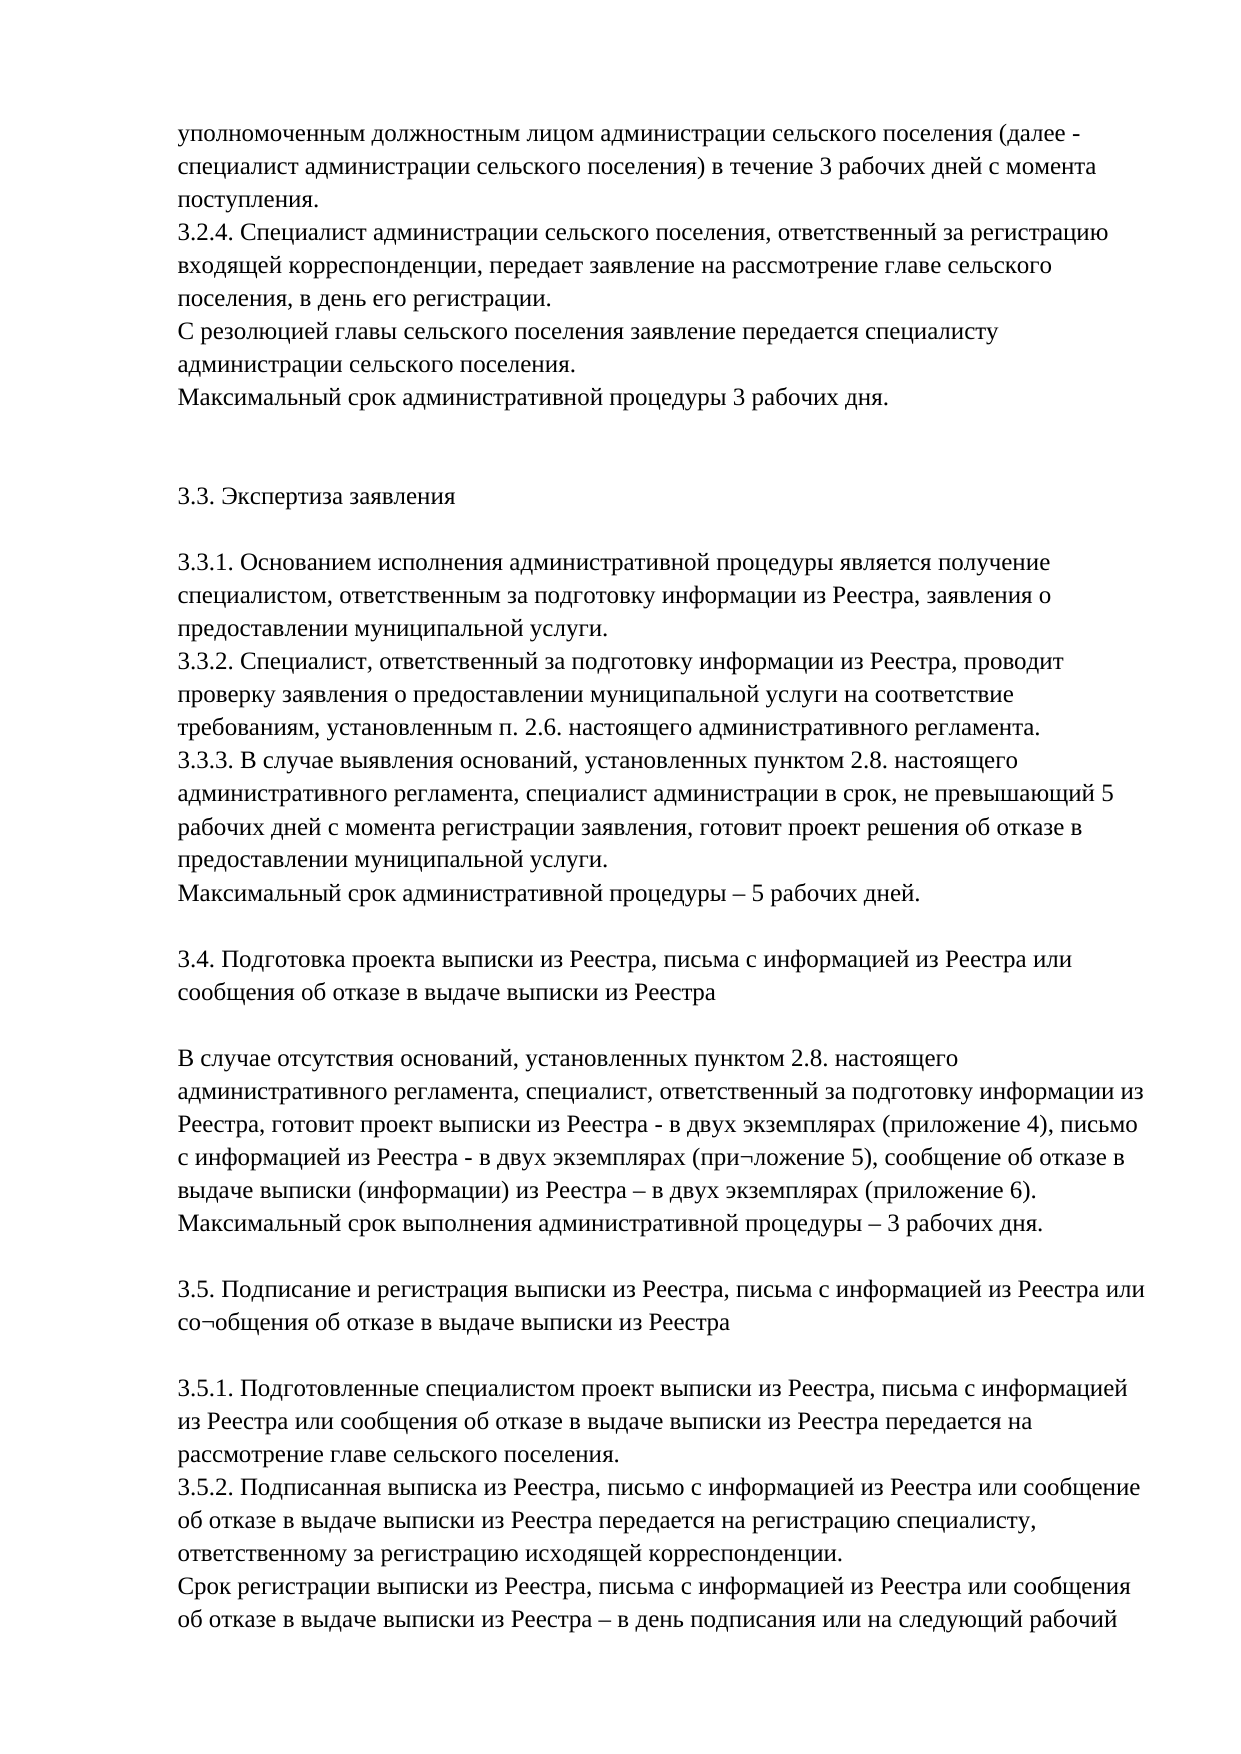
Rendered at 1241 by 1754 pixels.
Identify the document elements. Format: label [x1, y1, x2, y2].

text [177, 118, 1152, 1633]
